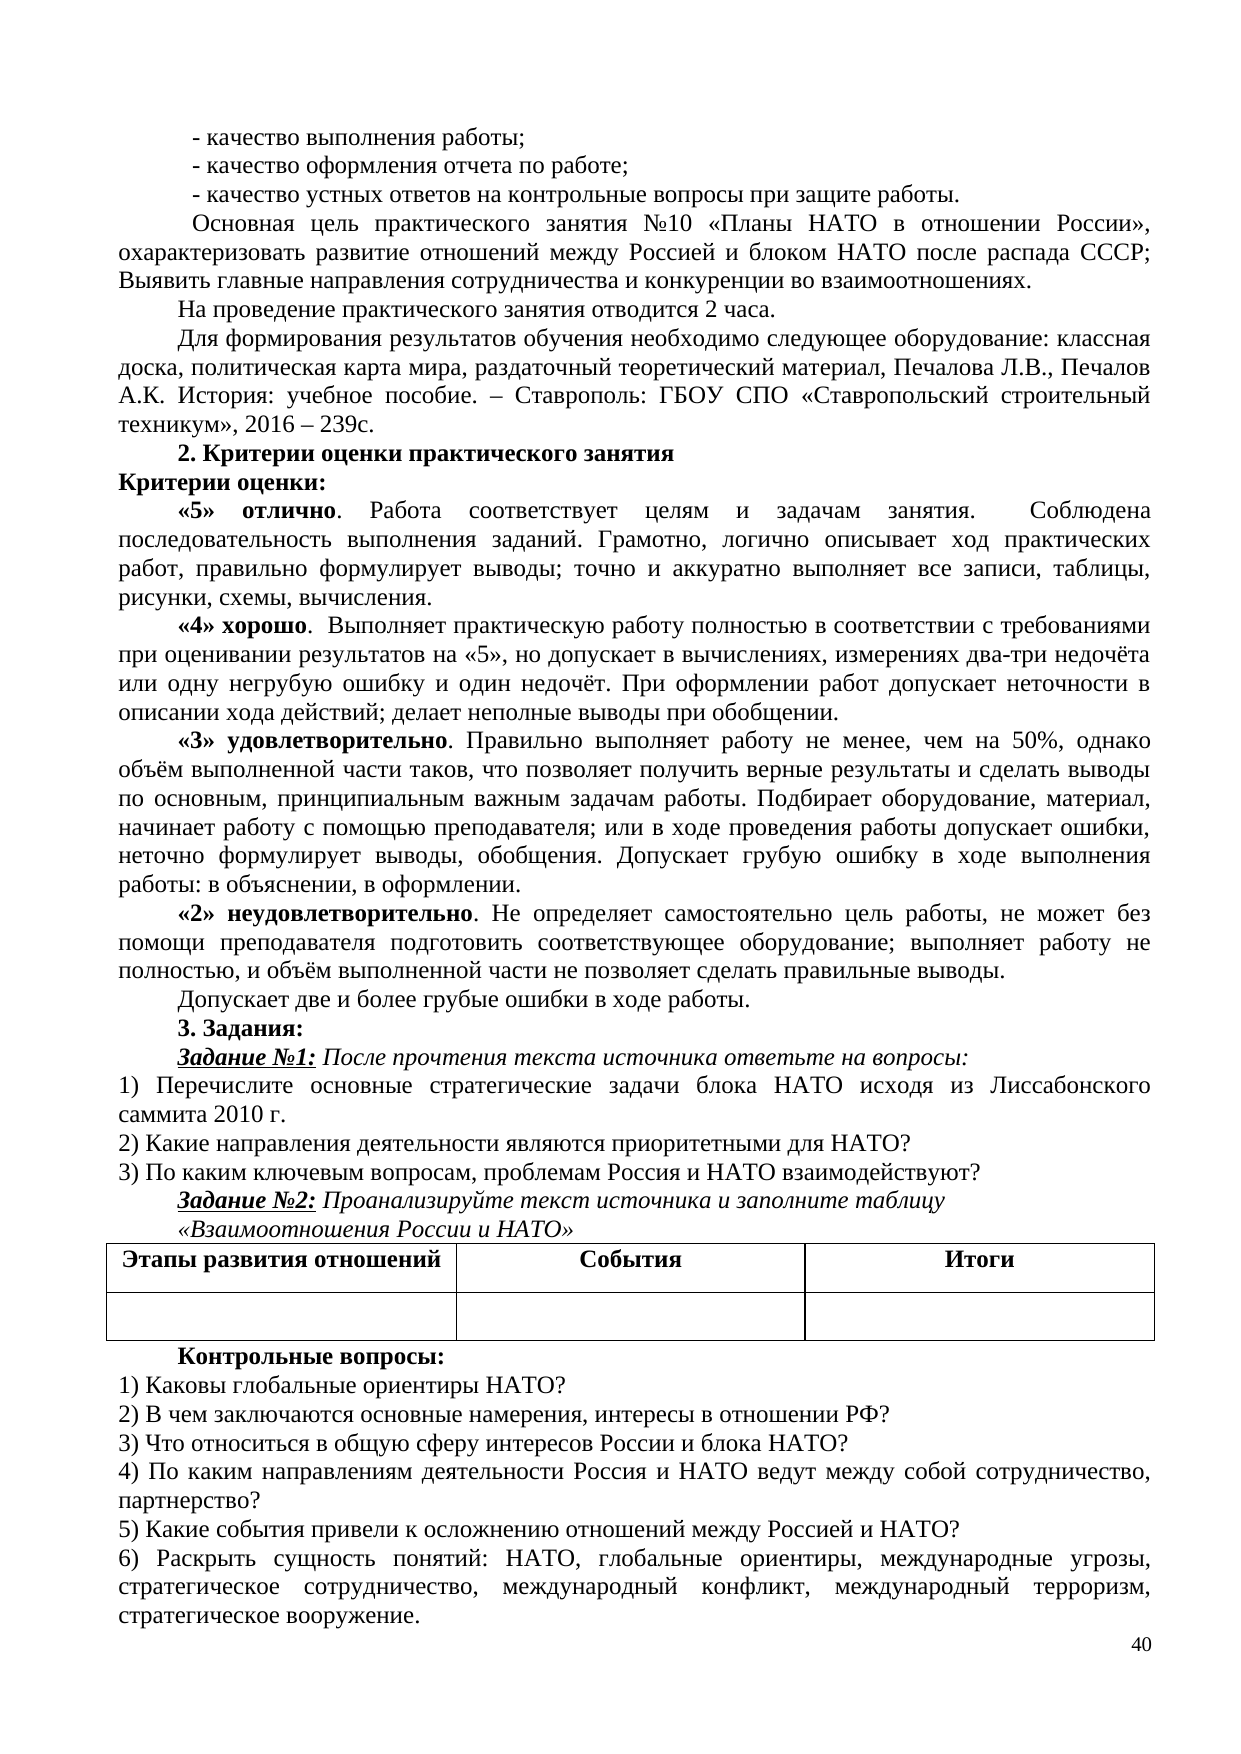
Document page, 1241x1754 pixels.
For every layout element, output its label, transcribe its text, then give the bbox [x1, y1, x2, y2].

text На проведение практического занятия отводится 2 часа. [118, 294, 1152, 323]
text Задание №2: Проанализируйте текст источника и заполните таблицу [118, 1186, 1152, 1214]
text 5) Какие события привели к осложнению отношений между Россией и НАТО? [118, 1514, 1152, 1543]
text - качество оформления отчета по работе; [118, 151, 1152, 179]
text - качество выполнения работы; [118, 122, 1152, 151]
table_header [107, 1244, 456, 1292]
text Основная цель практического занятия №10 «Планы НАТО в отношении России», охарактеризовать развитие отношений между Россией и блоком НАТО после распада СССР; Выявить главные направления сотрудничества и конкуренции во взаимоотношениях. [118, 208, 1152, 294]
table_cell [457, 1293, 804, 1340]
text Для формирования результатов обучения необходимо следующее оборудование: классная доска, политическая карта мира, раздаточный теоретический материал, Печалова Л.В., Печалов А.К. История: учебное пособие. – Ставрополь: ГБОУ СПО «Ставропольский строительный техникум», 2016 – 239с. [118, 323, 1152, 438]
text «Взаимоотношения России и НАТО» [118, 1214, 1152, 1243]
text 4) По каким направлениям деятельности Россия и НАТО ведут между собой сотрудничество, партнерство? [118, 1456, 1152, 1514]
text Допускает две и более грубые ошибки в ходе работы. [118, 984, 1152, 1013]
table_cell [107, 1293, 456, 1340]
text 3. Задания: [118, 1013, 1152, 1042]
text 2) Какие направления деятельности являются приоритетными для НАТО? [118, 1128, 1152, 1157]
text 3) По каким ключевым вопросам, проблемам Россия и НАТО взаимодействуют? [118, 1157, 1152, 1186]
text 1) Каковы глобальные ориентиры НАТО? [118, 1370, 1152, 1399]
text «3» удовлетворительно. Правильно выполняет работу не менее, чем на 50%, однако объём выполненной части таков, что позволяет получить верные результаты и сделать выводы по основным, принципиальным важным задачам работы. Подбирает оборудование, материал, начинает работу с помощью преподавателя; или в ходе проведения работы допускает ошибки, неточно формулирует выводы, обобщения. Допускает грубую ошибку в ходе выполнения работы: в объяснении, в оформлении. [118, 726, 1152, 898]
text «2» неудовлетворительно. Не определяет самостоятельно цель работы, не может без помощи преподавателя подготовить соответствующее оборудование; выполняет работу не полностью, и объём выполненной части не позволяет сделать правильные выводы. [118, 898, 1152, 984]
text «4» хорошо. Выполняет практическую работу полностью в соответствии с требованиями при оценивании результатов на «5», но допускает в вычислениях, измерениях два-три недочёта или одну негрубую ошибку и один недочёт. При оформлении работ допускает неточности в описании хода действий; делает неполные выводы при обобщении. [118, 611, 1152, 726]
text 2) В чем заключаются основные намерения, интересы в отношении РФ? [118, 1399, 1152, 1428]
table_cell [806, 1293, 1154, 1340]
text 1) Перечислите основные стратегические задачи блока НАТО исходя из Лиссабонского саммита 2010 г. [118, 1071, 1152, 1128]
text 2. Критерии оценки практического занятия [118, 438, 1152, 467]
text 6) Раскрыть сущность понятий: НАТО, глобальные ориентиры, международные угрозы, стратегическое сотрудничество, международный конфликт, международный терроризм, стратегическое вооружение. [118, 1543, 1152, 1629]
text Задание №1: После прочтения текста источника ответьте на вопросы: [118, 1042, 1152, 1071]
text - качество устных ответов на контрольные вопросы при защите работы. [118, 179, 1152, 208]
text 3) Что относиться в общую сферу интересов России и блока НАТО? [118, 1428, 1152, 1456]
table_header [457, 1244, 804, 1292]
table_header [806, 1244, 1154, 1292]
text Контрольные вопросы: [118, 1341, 1152, 1370]
text «5» отлично. Работа соответствует целям и задачам занятия. Соблюдена последовательность выполнения заданий. Грамотно, логично описывает ход практических работ, правильно формулирует выводы; точно и аккуратно выполняет все записи, таблицы, рисунки, схемы, вычисления. [118, 496, 1152, 611]
text Критерии оценки: [118, 467, 1152, 496]
